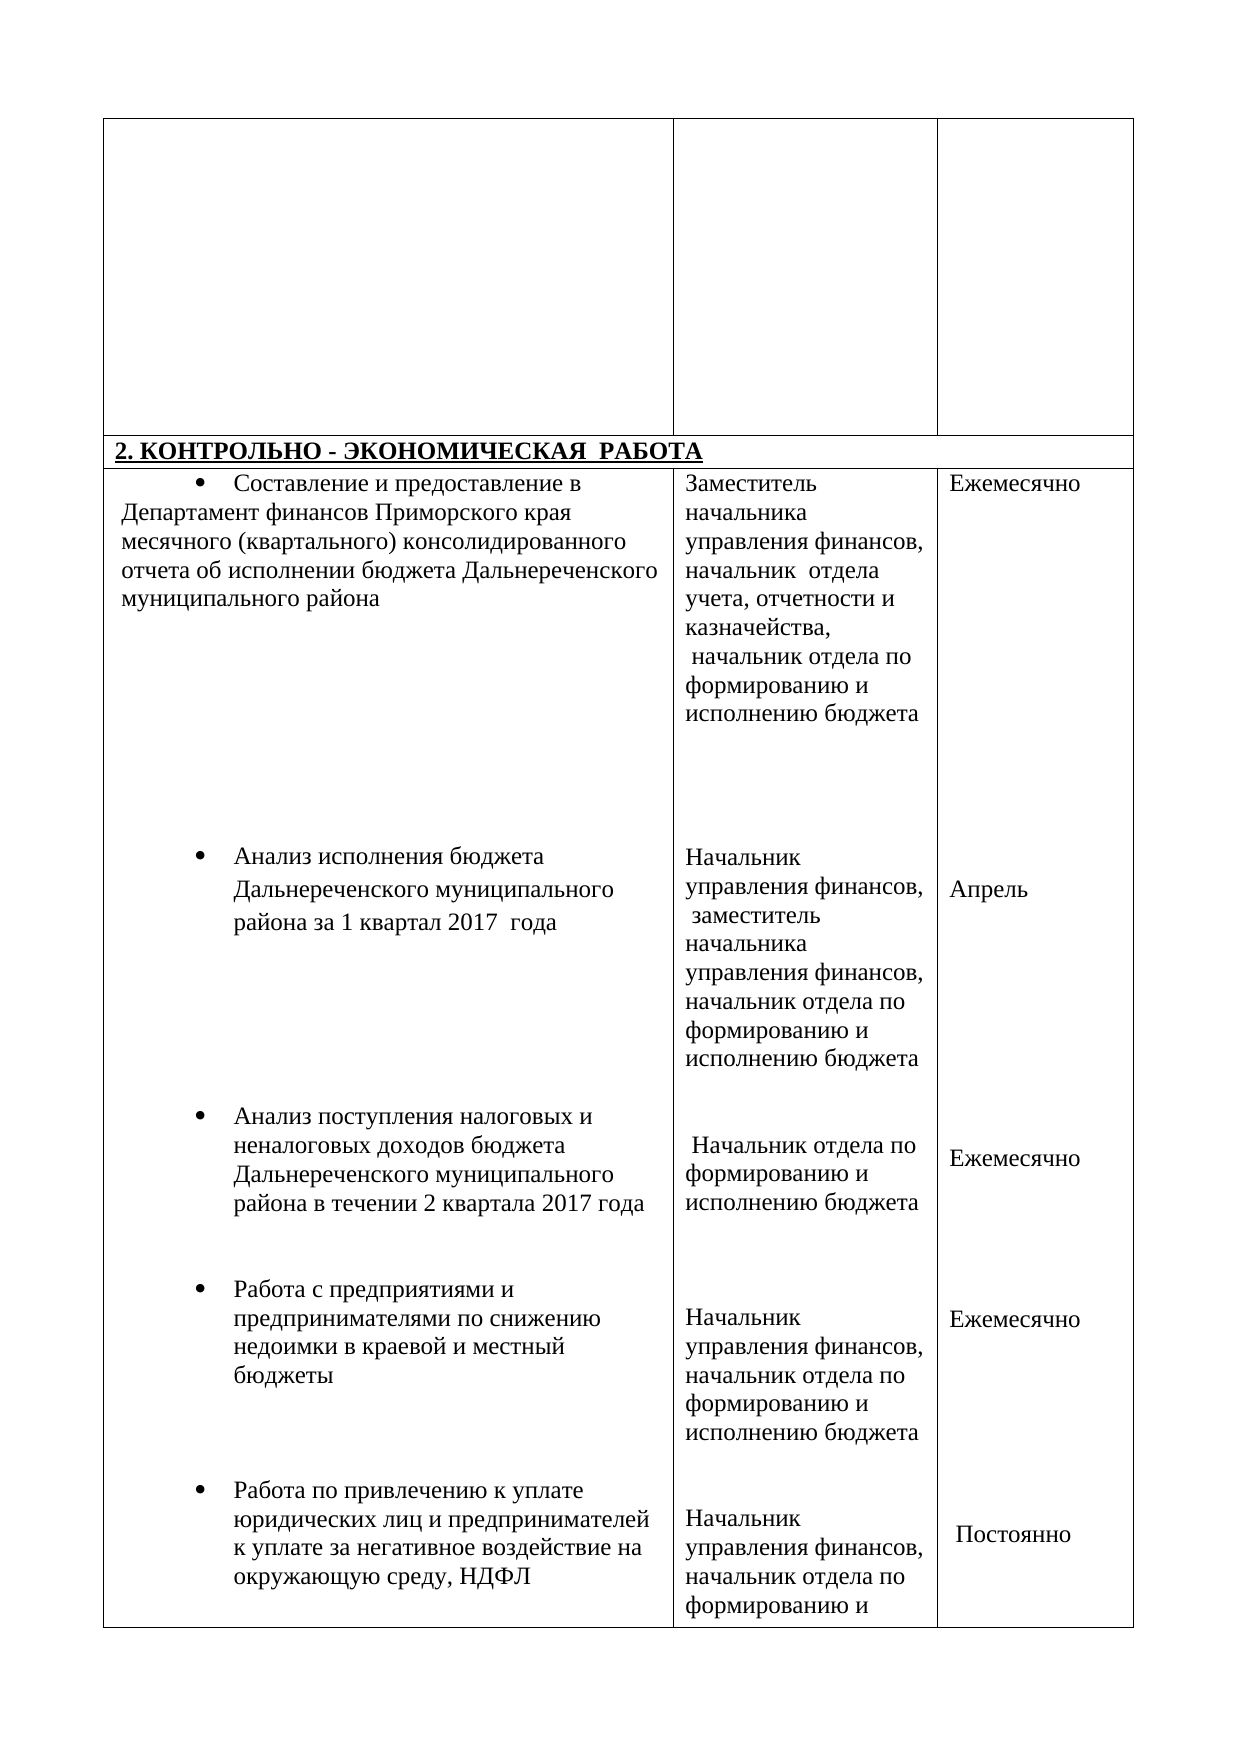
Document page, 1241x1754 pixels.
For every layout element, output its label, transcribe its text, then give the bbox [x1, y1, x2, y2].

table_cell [104, 119, 673, 435]
table_cell 2. КОНТРОЛЬНО - ЭКОНОМИЧЕСКАЯ РАБОТА [104, 436, 1133, 467]
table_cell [938, 469, 1133, 1627]
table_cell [674, 119, 937, 435]
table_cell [938, 119, 1133, 435]
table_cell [104, 469, 673, 1627]
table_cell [674, 469, 937, 1627]
